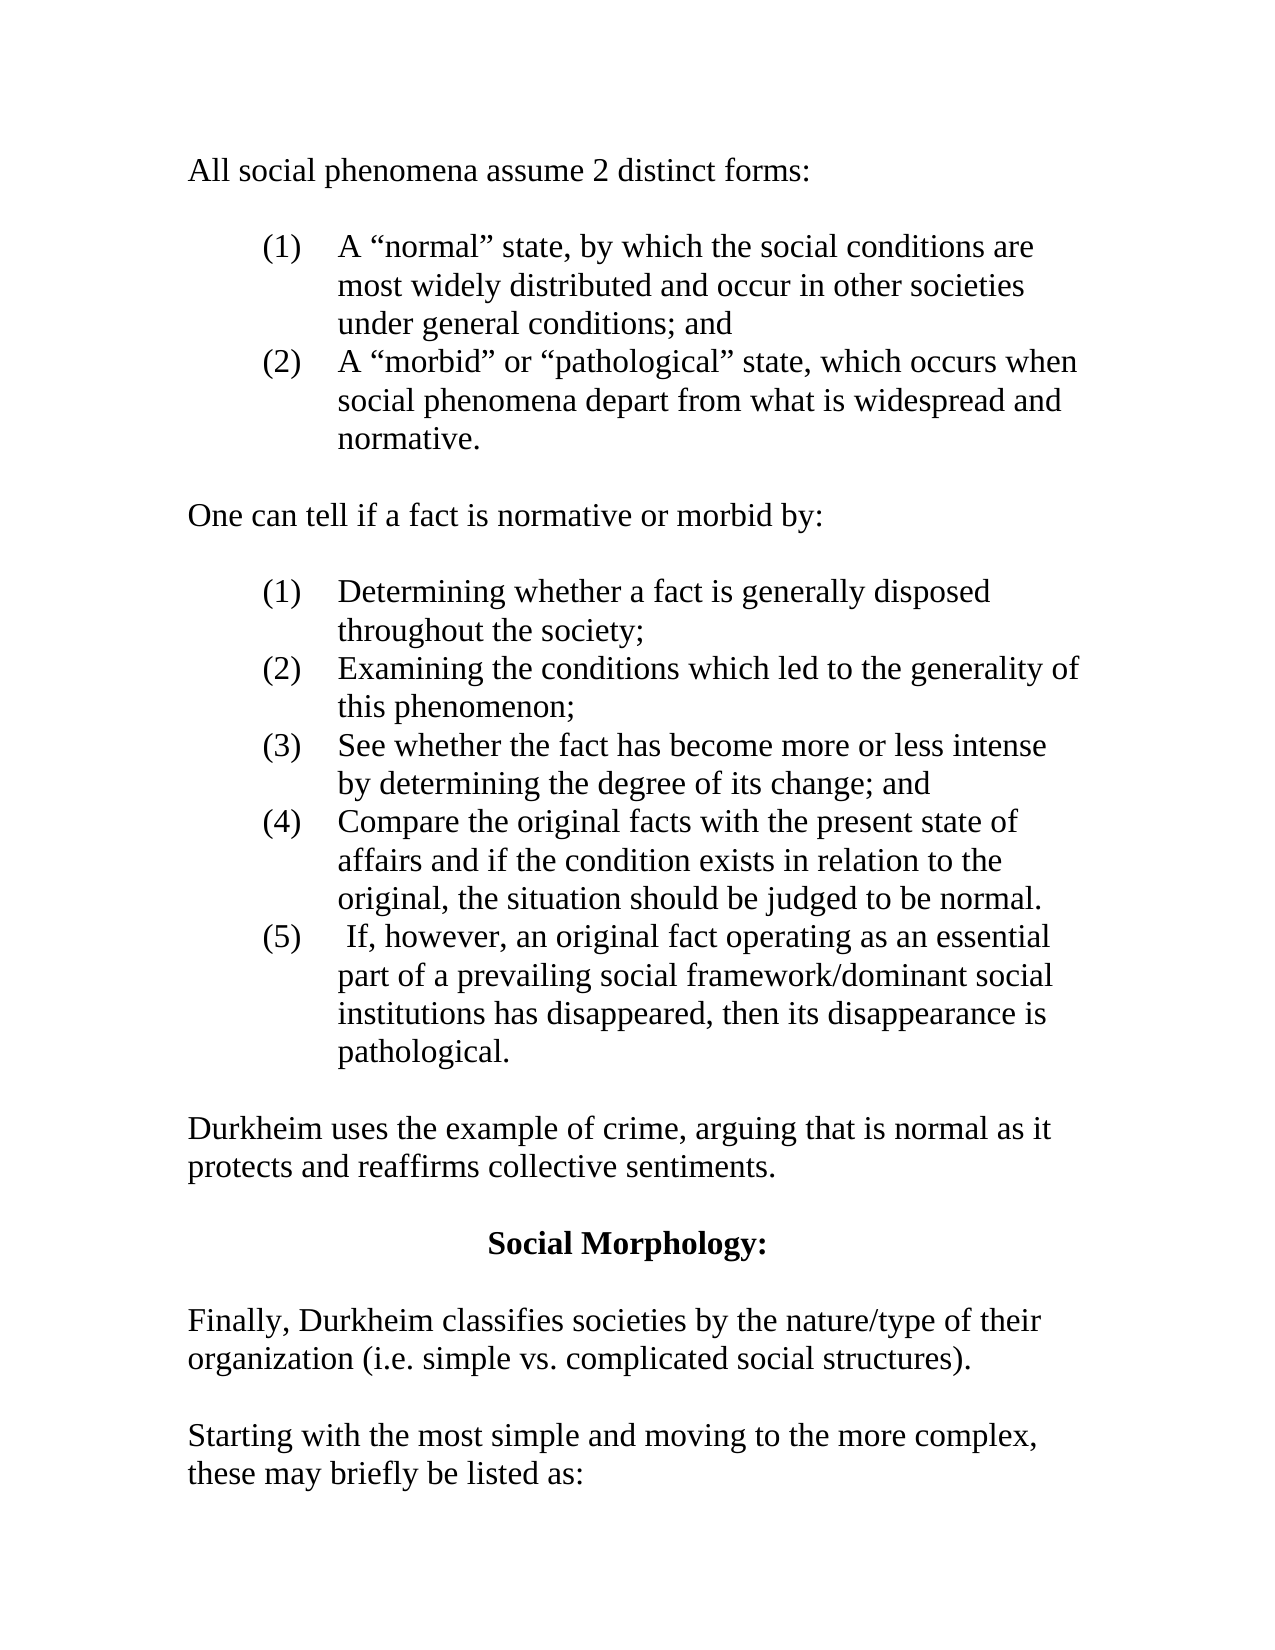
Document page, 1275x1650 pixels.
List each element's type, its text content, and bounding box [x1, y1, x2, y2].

list Determining whether a fact is generally disposed throughout the society; [262, 572, 1087, 648]
list If, however, an original fact operating as an essential part of a prevailing social framework/dominant social institutions has disappeared, then its disappearance is pathological. [262, 917, 1087, 1070]
list A “morbid” or “pathological” state, which occurs when social phenomena depart from what is widespread and normative. [262, 342, 1087, 457]
text Durkheim uses the example of crime, arguing that is normal as it protects and reaffirms collective sentiments. [187, 1108, 1087, 1185]
list Compare the original facts with the present state of affairs and if the condition exists in relation to the original, the situation should be judged to be normal. [262, 802, 1087, 917]
list Examining the conditions which led to the generality of this phenomenon; [262, 648, 1087, 725]
list A “normal” state, by which the social conditions are most widely distributed and occur in other societies under general conditions; and [262, 227, 1087, 342]
text Finally, Durkheim classifies societies by the nature/type of their organization (i.e. simple vs. complicated social structures). [187, 1300, 1087, 1377]
list See whether the fact has become more or less intense by determining the degree of its change; and [262, 725, 1087, 802]
text Starting with the most simple and moving to the more complex, these may briefly be listed as: [187, 1415, 1087, 1492]
text Social Morphology: [412, 1223, 1087, 1262]
text All social phenomena assume 2 distinct forms: [187, 150, 1087, 188]
text One can tell if a fact is normative or morbid by: [187, 495, 1087, 533]
